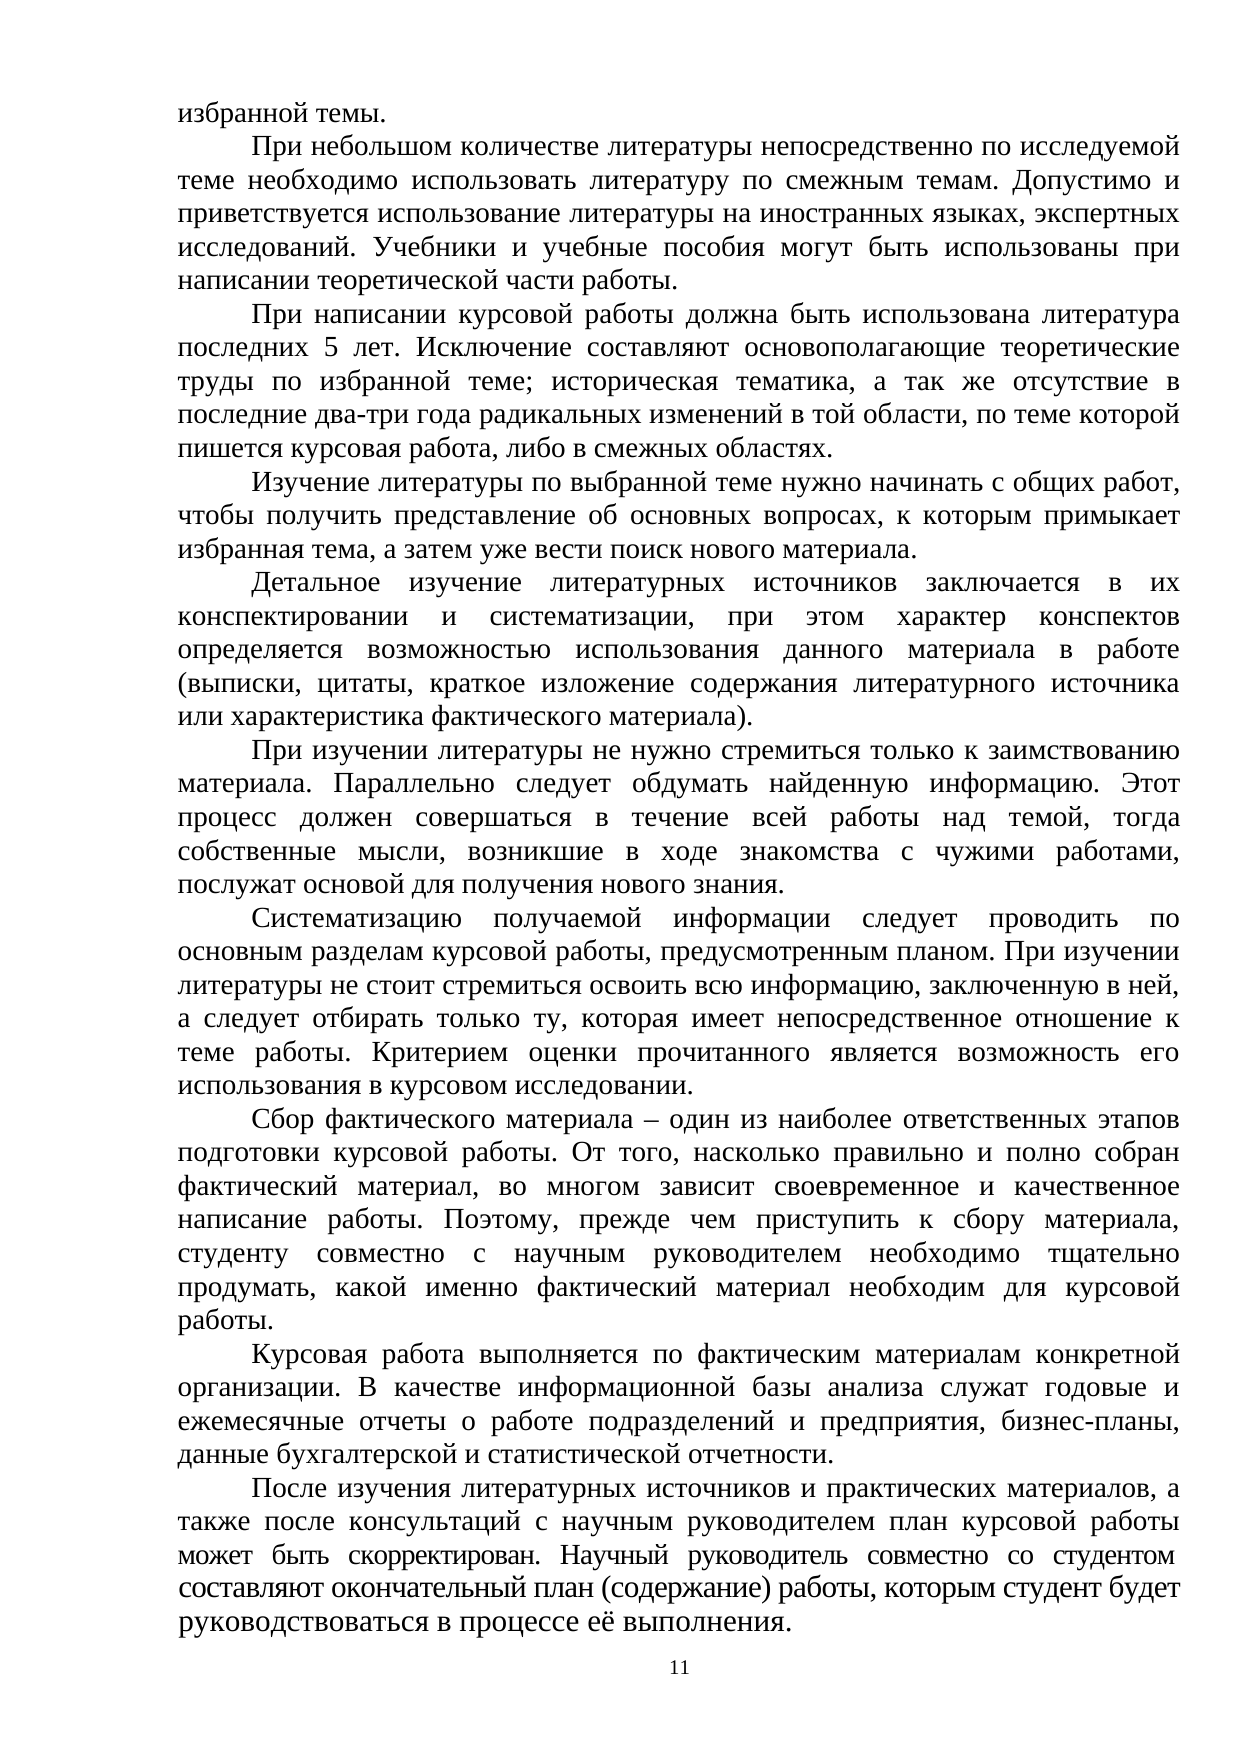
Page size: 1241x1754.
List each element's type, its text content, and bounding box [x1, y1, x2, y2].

text Курсовая работа выполняется по фактическим материалам конкретной организации. В качестве информационной базы анализа служат годовые и ежемесячные отчеты о работе подразделений и предприятия, бизнес-планы, данные бухгалтерской и статистической отчетности. [177, 1336, 1181, 1471]
text При изучении литературы не нужно стремиться только к заимствованию материала. Параллельно следует обдумать найденную информацию. Этот процесс должен совершаться в течение всей работы над темой, тогда собственные мысли, возникшие в ходе знакомства с чужими работами, послужат основой для получения нового знания. [177, 733, 1181, 900]
text При небольшом количестве литературы непосредственно по исследуемой теме необходимо использовать литературу по смежным темам. Допустимо и приветствуется использование литературы на иностранных языках, экспертных исследований. Учебники и учебные пособия могут быть использованы при написании теоретической части работы. [177, 129, 1181, 297]
text составляют окончательный план (содержание) работы, которым студент будет руководствоваться в процессе её выполнения. [178, 1571, 1181, 1638]
text После изучения литературных источников и практических материалов, а также после консультаций с научным руководителем план курсовой работы может быть скорректирован. Научный руководитель совместно со студентом [177, 1471, 1181, 1571]
text Сбор фактического материала – один из наиболее ответственных этапов подготовки курсовой работы. От того, насколько правильно и полно собран фактический материал, во многом зависит своевременное и качественное написание работы. Поэтому, прежде чем приступить к сбору материала, студенту совместно с научным руководителем необходимо тщательно продумать, какой именно фактический материал необходим для курсовой работы. [177, 1102, 1181, 1336]
text При написании курсовой работы должна быть использована литература последних 5 лет. Исключение составляют основополагающие теоретические труды по избранной теме; историческая тематика, а так же отсутствие в последние два-три года радикальных изменений в той области, по теме которой пишется курсовая работа, либо в смежных областях. [177, 297, 1181, 464]
text Изучение литературы по выбранной теме нужно начинать с общих работ, чтобы получить представление об основных вопросах, к которым примыкает избранная тема, а затем уже вести поиск нового материала. [177, 464, 1181, 565]
text Детальное изучение литературных источников заключается в их конспектировании и систематизации, при этом характер конспектов определяется возможностью использования данного материала в работе (выписки, цитаты, краткое изложение содержания литературного источника или характеристика фактического материала). [177, 565, 1181, 733]
text Систематизацию получаемой информации следует проводить по основным разделам курсовой работы, предусмотренным планом. При изучении литературы не стоит стремиться освоить всю информацию, заключенную в ней, а следует отбирать только ту, которая имеет непосредственное отношение к теме работы. Критерием оценки прочитанного является возможность его использования в курсовом исследовании. [177, 900, 1181, 1102]
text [177, 95, 1180, 129]
